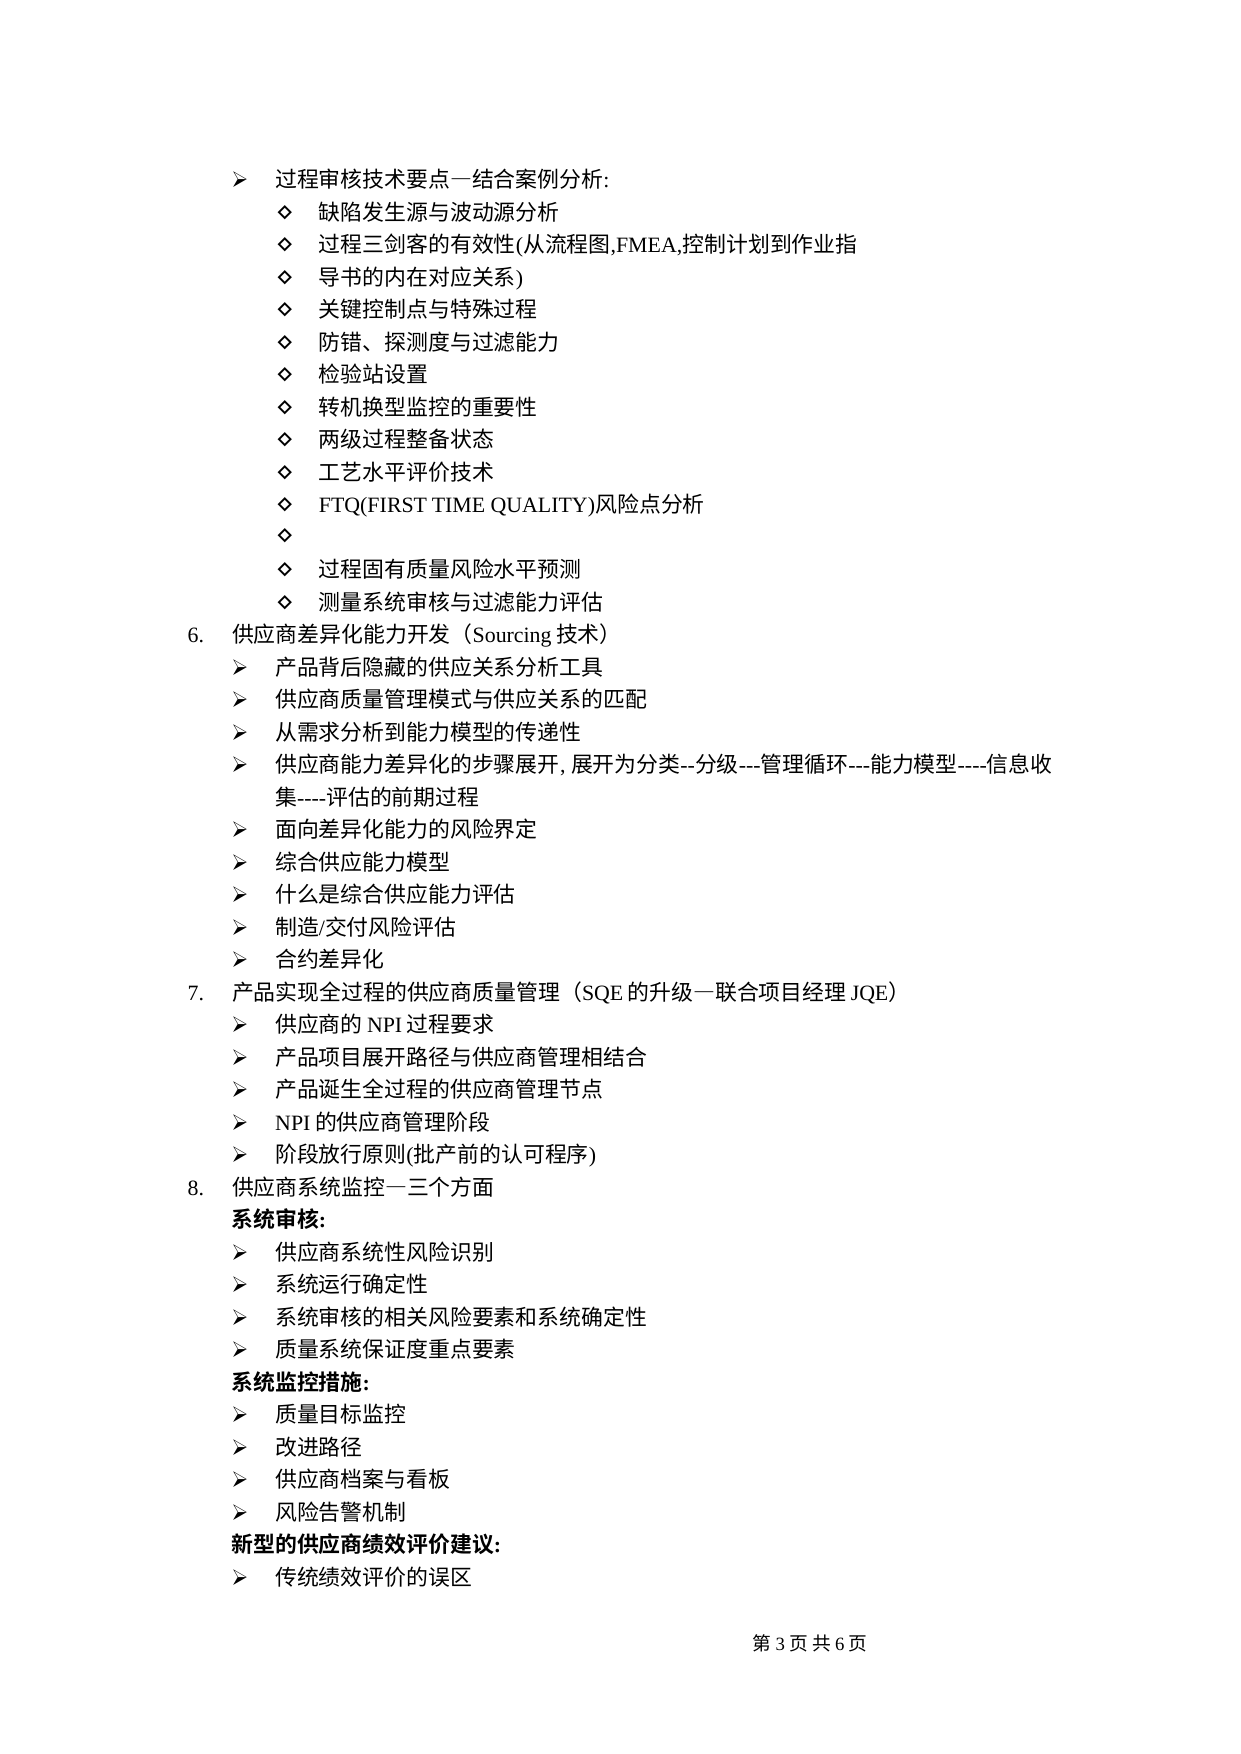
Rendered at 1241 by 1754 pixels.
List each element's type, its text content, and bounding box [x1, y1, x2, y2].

list 过程固有质量风险水平预测 [275, 552, 1053, 584]
list FTQ(FIRST TIME QUALITY)风险点分析 [275, 487, 1053, 519]
list 供应商差异化能力开发（Sourcing技术） [187, 617, 1053, 649]
list 系统审核的相关风险要素和系统确定性 [231, 1299, 1053, 1332]
list 供应商档案与看板 [231, 1462, 1053, 1494]
list 检验站设置 [275, 357, 1053, 389]
list 产品实现全过程的供应商质量管理（SQE的升级—联合项目经理JQE） [187, 974, 1053, 1007]
list 合约差异化 [231, 942, 1053, 974]
list 质量目标监控 [231, 1397, 1053, 1429]
list 供应商质量管理模式与供应关系的匹配 [231, 682, 1053, 714]
text 系统审核: [187, 1202, 1053, 1234]
list 面向差异化能力的风险界定 [231, 812, 1053, 844]
list 过程三剑客的有效性(从流程图,FMEA,控制计划到作业指 [275, 227, 1053, 259]
list 风险告警机制 [231, 1494, 1053, 1527]
list 产品诞生全过程的供应商管理节点 [231, 1072, 1053, 1104]
text 系统监控措施: [187, 1364, 1053, 1397]
list 制造/交付风险评估 [231, 909, 1053, 942]
list 工艺水平评价技术 [275, 454, 1053, 487]
list 关键控制点与特殊过程 [275, 292, 1053, 324]
list 防错、探测度与过滤能力 [275, 324, 1053, 357]
list 两级过程整备状态 [275, 422, 1053, 454]
list 产品项目展开路径与供应商管理相结合 [231, 1039, 1053, 1072]
list 过程审核技术要点—结合案例分析: [231, 162, 1053, 194]
list 从需求分析到能力模型的传递性 [231, 714, 1053, 747]
list 供应商系统性风险识别 [231, 1234, 1053, 1267]
list 系统运行确定性 [231, 1267, 1053, 1299]
list 阶段放行原则(批产前的认可程序) [231, 1137, 1053, 1169]
list 产品背后隐藏的供应关系分析工具 [231, 649, 1053, 682]
text 新型的供应商绩效评价建议: [187, 1527, 1053, 1559]
list 供应商系统监控—三个方面 [187, 1169, 1053, 1202]
list 供应商的NPI过程要求 [231, 1007, 1053, 1039]
list 改进路径 [231, 1429, 1053, 1462]
list 供应商能力差异化的步骤展开, 展开为分类--分级---管理循环---能力模型----信息收集----评估的前期过程 [231, 747, 1053, 812]
list 缺陷发生源与波动源分析 [275, 194, 1053, 227]
list 测量系统审核与过滤能力评估 [275, 584, 1053, 617]
list 质量系统保证度重点要素 [231, 1332, 1053, 1364]
list 什么是综合供应能力评估 [231, 877, 1053, 909]
list 导书的内在对应关系) [275, 259, 1053, 292]
list 综合供应能力模型 [231, 844, 1053, 877]
list 传统绩效评价的误区 [231, 1559, 1053, 1592]
list NPI的供应商管理阶段 [231, 1104, 1053, 1137]
list 转机换型监控的重要性 [275, 389, 1053, 422]
